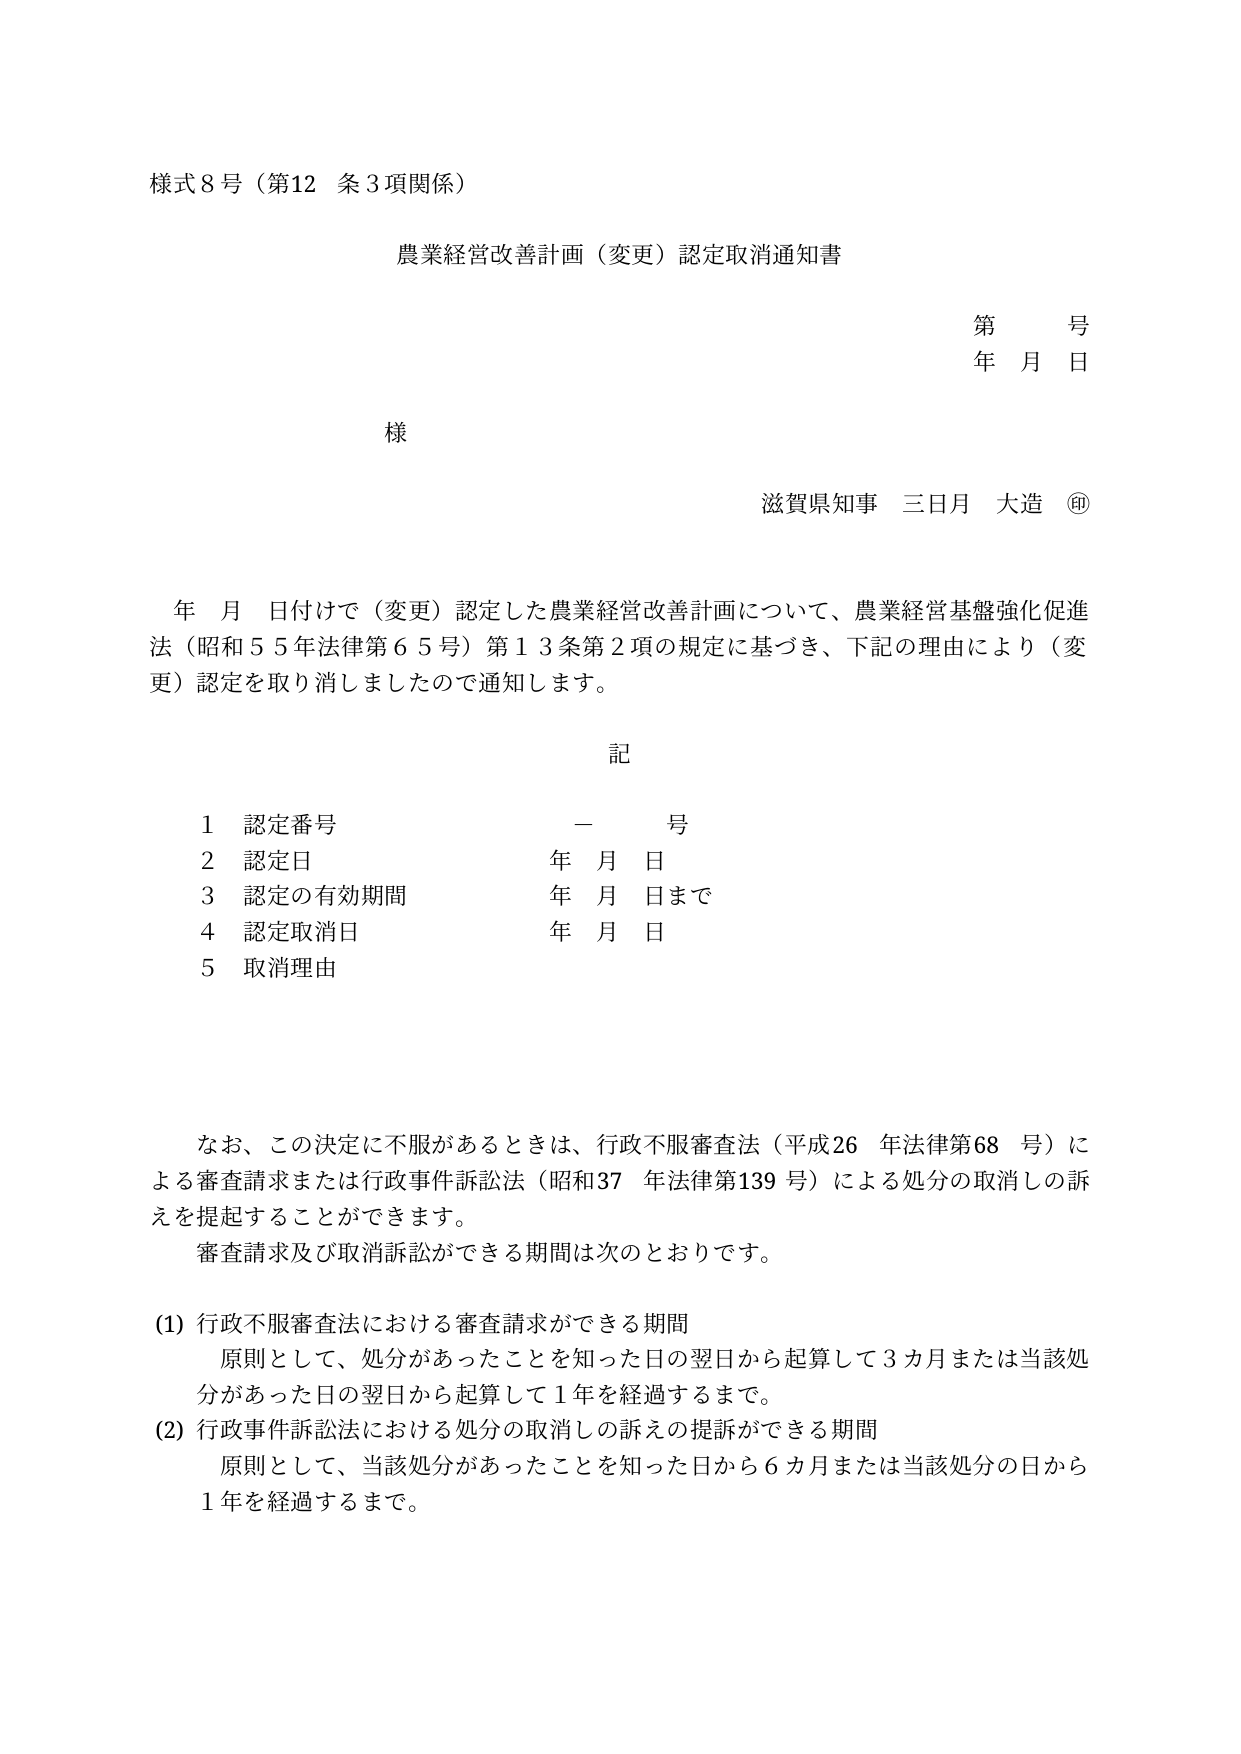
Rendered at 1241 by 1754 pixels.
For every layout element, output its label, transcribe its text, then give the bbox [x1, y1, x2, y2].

text 年 月 日 [149, 343, 1091, 378]
text 農業経営改善計画（変更）認定取消通知書 [149, 236, 1091, 271]
text １ 認定番号 － 号 [173, 806, 1091, 841]
text 第 号 [149, 307, 1091, 343]
text ３ 認定の有効期間 年 月 日まで [173, 877, 1091, 913]
text 記 [149, 734, 1091, 770]
text 審査請求及び取消訴訟ができる期間は次のとおりです。 [149, 1233, 1091, 1269]
text (2) 行政事件訴訟法における処分の取消しの訴えの提訴ができる期間 [149, 1411, 1091, 1447]
text (1)行政不服審査法における審査請求ができる期間 [149, 1304, 1091, 1340]
text ５ 取消理由 [173, 948, 1091, 984]
text ２ 認定日 年 月 日 [173, 841, 1091, 877]
text 原則として、処分があったことを知った日の翌日から起算して３カ月または当該処分があった日の翌日から起算して１年を経過するまで。 [173, 1340, 1091, 1411]
text 原則として、当該処分があったことを知った日から６カ月または当該処分の日から１年を経過するまで。 [173, 1447, 1091, 1518]
text なお、この決定に不服があるときは、行政不服審査法（平成26年法律第68号）による審査請求または行政事件訴訟法（昭和37年法律第139号）による処分の取消しの訴えを提起することができます。 [149, 1126, 1091, 1233]
text 様式８号（第12条３項関係） [149, 164, 1091, 200]
text 様 [149, 414, 1091, 449]
text 年 月 日付けで（変更）認定した農業経営改善計画について、農業経営基盤強化促進法（昭和５５年法律第６５号）第１３条第２項の規定に基づき、下記の理由により（変更）認定を取り消しましたので通知します。 [149, 592, 1091, 699]
text 滋賀県知事 三日月 大造 ㊞ [149, 485, 1091, 521]
text ４ 認定取消日 年 月 日 [173, 913, 1091, 948]
